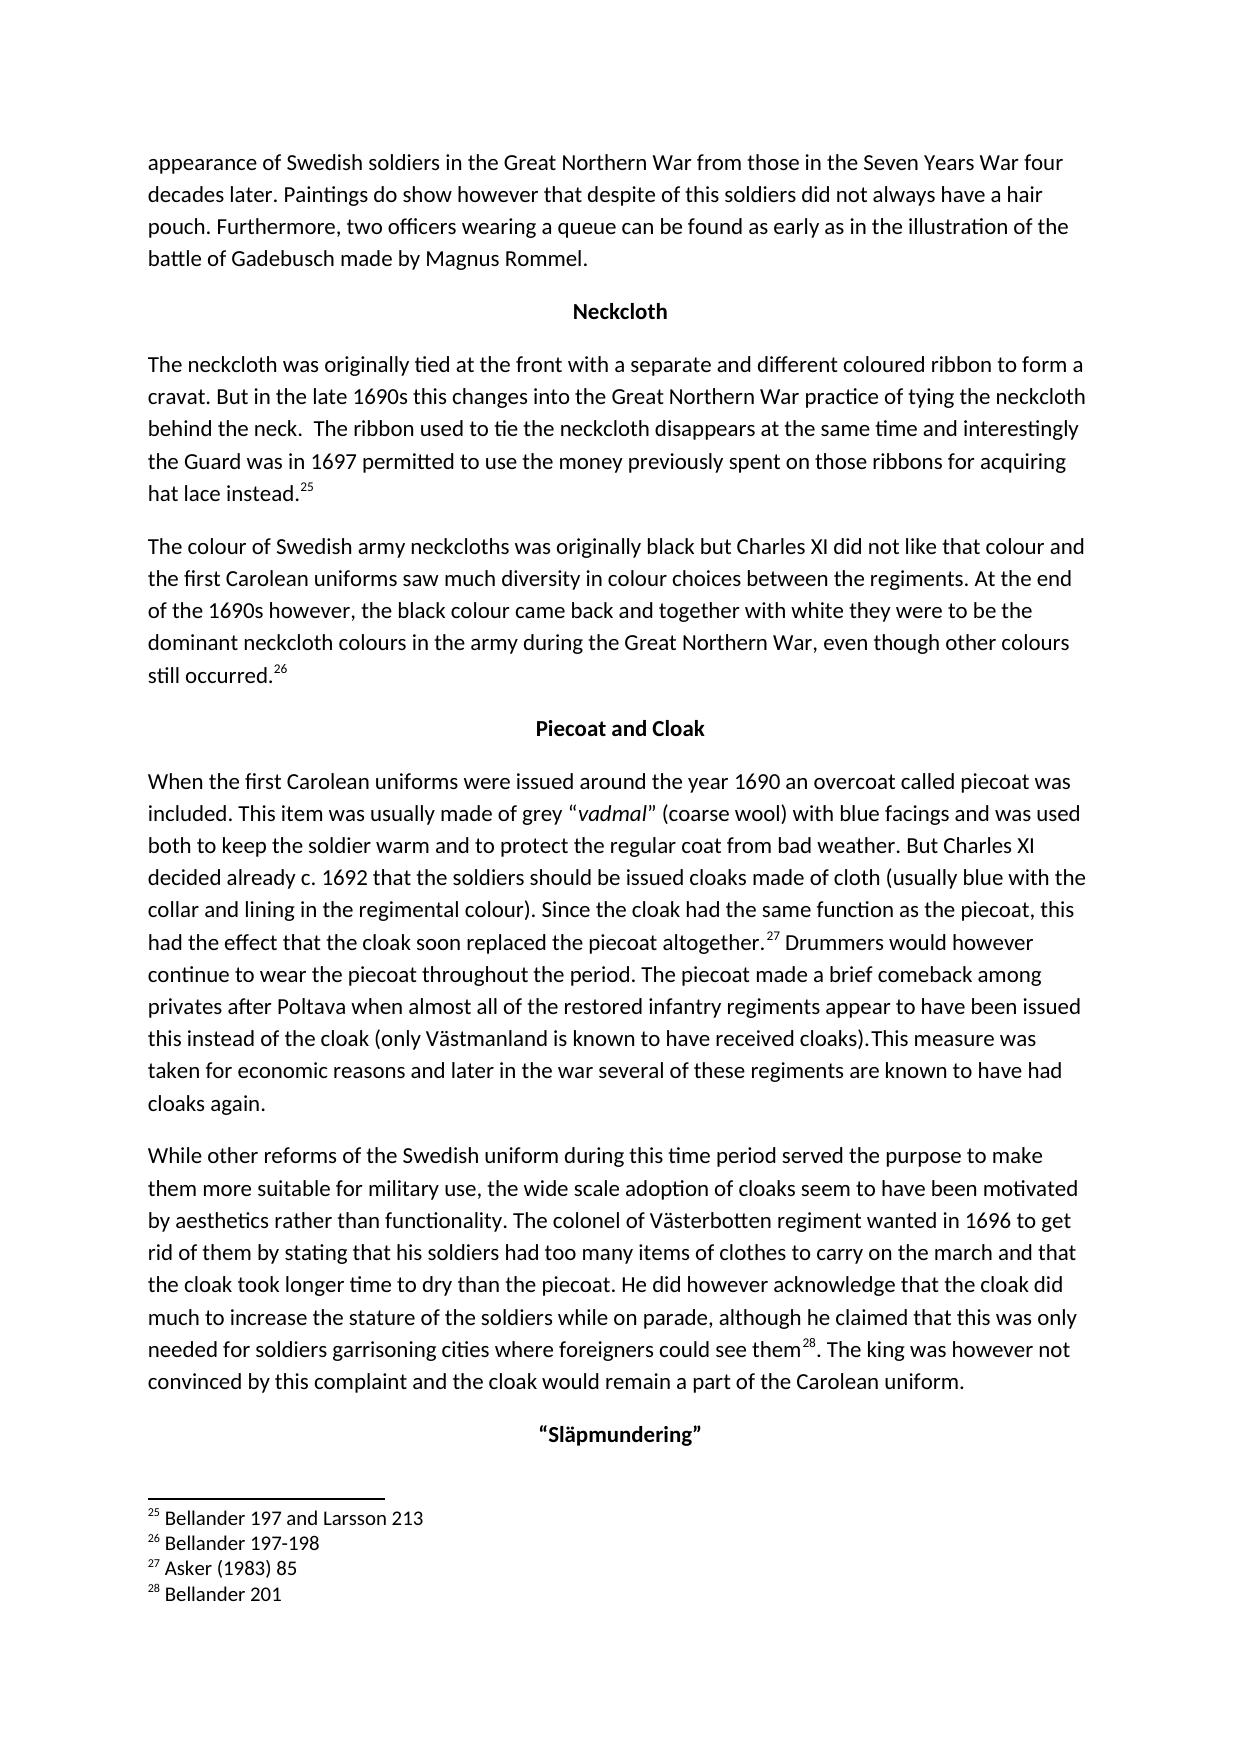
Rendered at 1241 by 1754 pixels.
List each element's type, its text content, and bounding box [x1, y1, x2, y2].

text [148, 148, 1093, 272]
text Piecoat and Cloak [148, 714, 1093, 742]
text The colour of Swedish army neckcloths was originally black but Charles XI did not like that colour and the first Carolean uniforms saw much diversity in colour choices between the regiments. At the end of the 1690s however, the black colour came back and together with white they were to be the dominant neckcloth colours in the army during the Great Northern War, even though other colours still occurred. [148, 532, 1093, 689]
text Neckcloth [148, 297, 1093, 325]
text “Släpmundering” [148, 1420, 1093, 1448]
text The neckcloth was originally tied at the front with a separate and different coloured ribbon to form a cravat. But in the late 1690s this changes into the Great Northern War practice of tying the neckcloth behind the neck. The ribbon used to tie the neckcloth disappears at the same time and interestingly the Guard was in 1697 permitted to use the money previously spent on those ribbons for acquiring hat lace instead. [148, 350, 1093, 507]
text While other reforms of the Swedish uniform during this time period served the purpose to make them more suitable for military use, the wide scale adoption of cloaks seem to have been motivated by aesthetics rather than functionality. The colonel of Västerbotten regiment wanted in 1696 to get rid of them by stating that his soldiers had too many items of clothes to carry on the march and that the cloak took longer time to dry than the piecoat. He did however acknowledge that the cloak did much to increase the stature of the soldiers while on parade, although he claimed that this was only needed for soldiers garrisoning cities where foreigners could see them. The king was however not convinced by this complaint and the cloak would remain a part of the Carolean uniform. [148, 1142, 1093, 1395]
text When the first Carolean uniforms were issued around the year 1690 an overcoat called piecoat was included. This item was usually made of grey “vadmal” (coarse wool) with blue facings and was used both to keep the soldier warm and to protect the regular coat from bad weather. But Charles XI decided already c. 1692 that the soldiers should be issued cloaks made of cloth (usually blue with the collar and lining in the regimental colour). Since the cloak had the same function as the piecoat, this had the effect that the cloak soon replaced the piecoat altogether. Drummers would however continue to wear the piecoat throughout the period. The piecoat made a brief comeback among privates after Poltava when almost all of the restored infantry regiments appear to have been issued this instead of the cloak (only Västmanland is known to have received cloaks).This measure was taken for economic reasons and later in the war several of these regiments are known to have had cloaks again. [148, 767, 1093, 1117]
